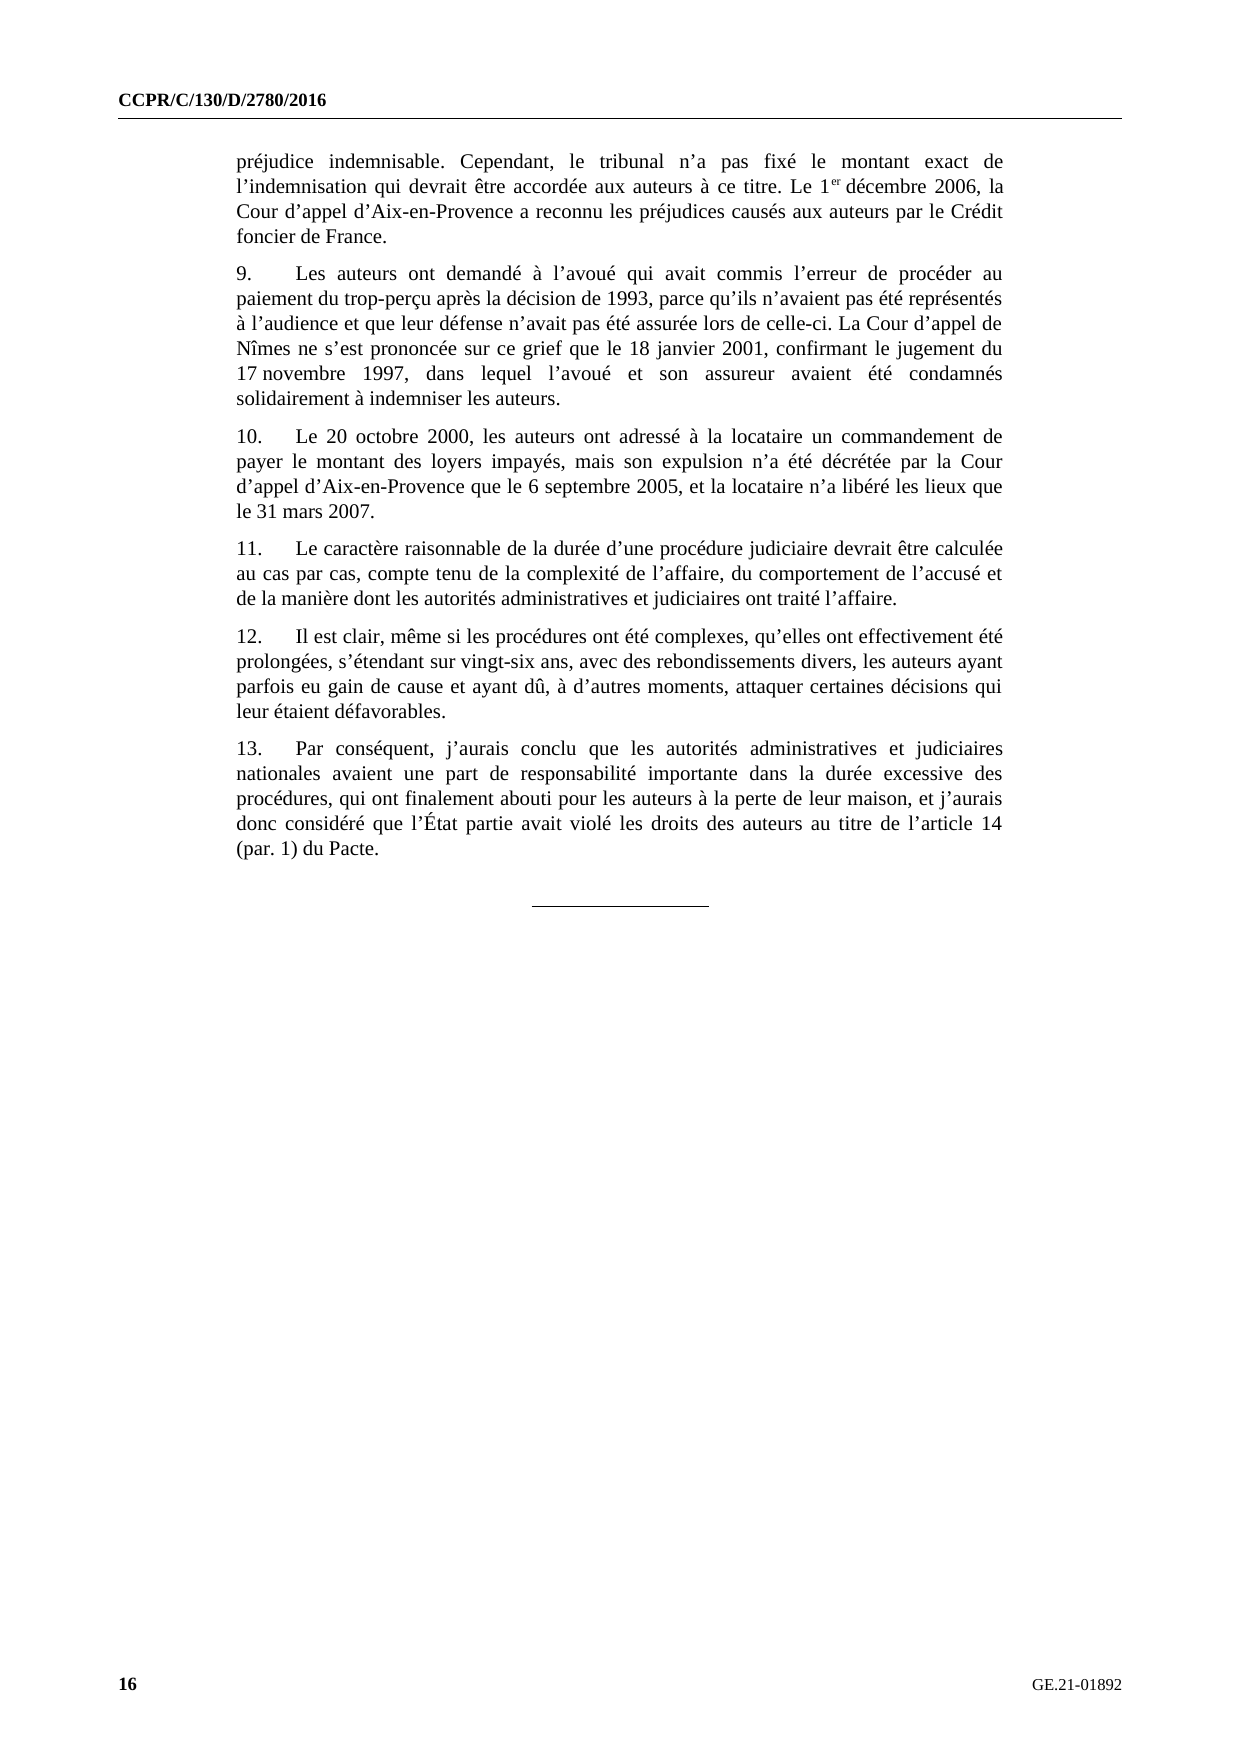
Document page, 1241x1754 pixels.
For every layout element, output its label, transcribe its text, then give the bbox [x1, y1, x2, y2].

text 12. Il est clair, même si les procédures ont été complexes, qu’elles ont effectivement été prolongées, s’étendant sur vingt-six ans, avec des rebondissements divers, les auteurs ayant parfois eu gain de cause et ayant dû, à d’autres moments, attaquer certaines décisions qui leur étaient défavorables. [236, 623, 1004, 723]
text 9. Les auteurs ont demandé à l’avoué qui avait commis l’erreur de procéder au paiement du trop-perçu après la décision de 1993, parce qu’ils n’avaient pas été représentés à l’audience et que leur défense n’avait pas été assurée lors de celle-ci. La Cour d’appel de Nîmes ne s’est prononcée sur ce grief que le 18 janvier 2001, confirmant le jugement du 17 novembre 1997, dans lequel l’avoué et son assureur avaient été condamnés solidairement à indemniser les auteurs. [236, 260, 1004, 410]
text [236, 148, 1004, 248]
text 13. Par conséquent, j’aurais conclu que les autorités administratives et judiciaires nationales avaient une part de responsabilité importante dans la durée excessive des procédures, qui ont finalement abouti pour les auteurs à la perte de leur maison, et j’aurais donc considéré que l’État partie avait violé les droits des auteurs au titre de l’article 14 (par. 1) du Pacte. [236, 735, 1004, 860]
text 10. Le 20 octobre 2000, les auteurs ont adressé à la locataire un commandement de payer le montant des loyers impayés, mais son expulsion n’a été décrétée par la Cour d’appel d’Aix-en-Provence que le 6 septembre 2005, et la locataire n’a libéré les lieux que le 31 mars 2007. [236, 423, 1004, 523]
text 11. Le caractère raisonnable de la durée d’une procédure judiciaire devrait être calculée au cas par cas, compte tenu de la complexité de l’affaire, du comportement de l’accusé et de la manière dont les autorités administratives et judiciaires ont traité l’affaire. [236, 535, 1004, 610]
